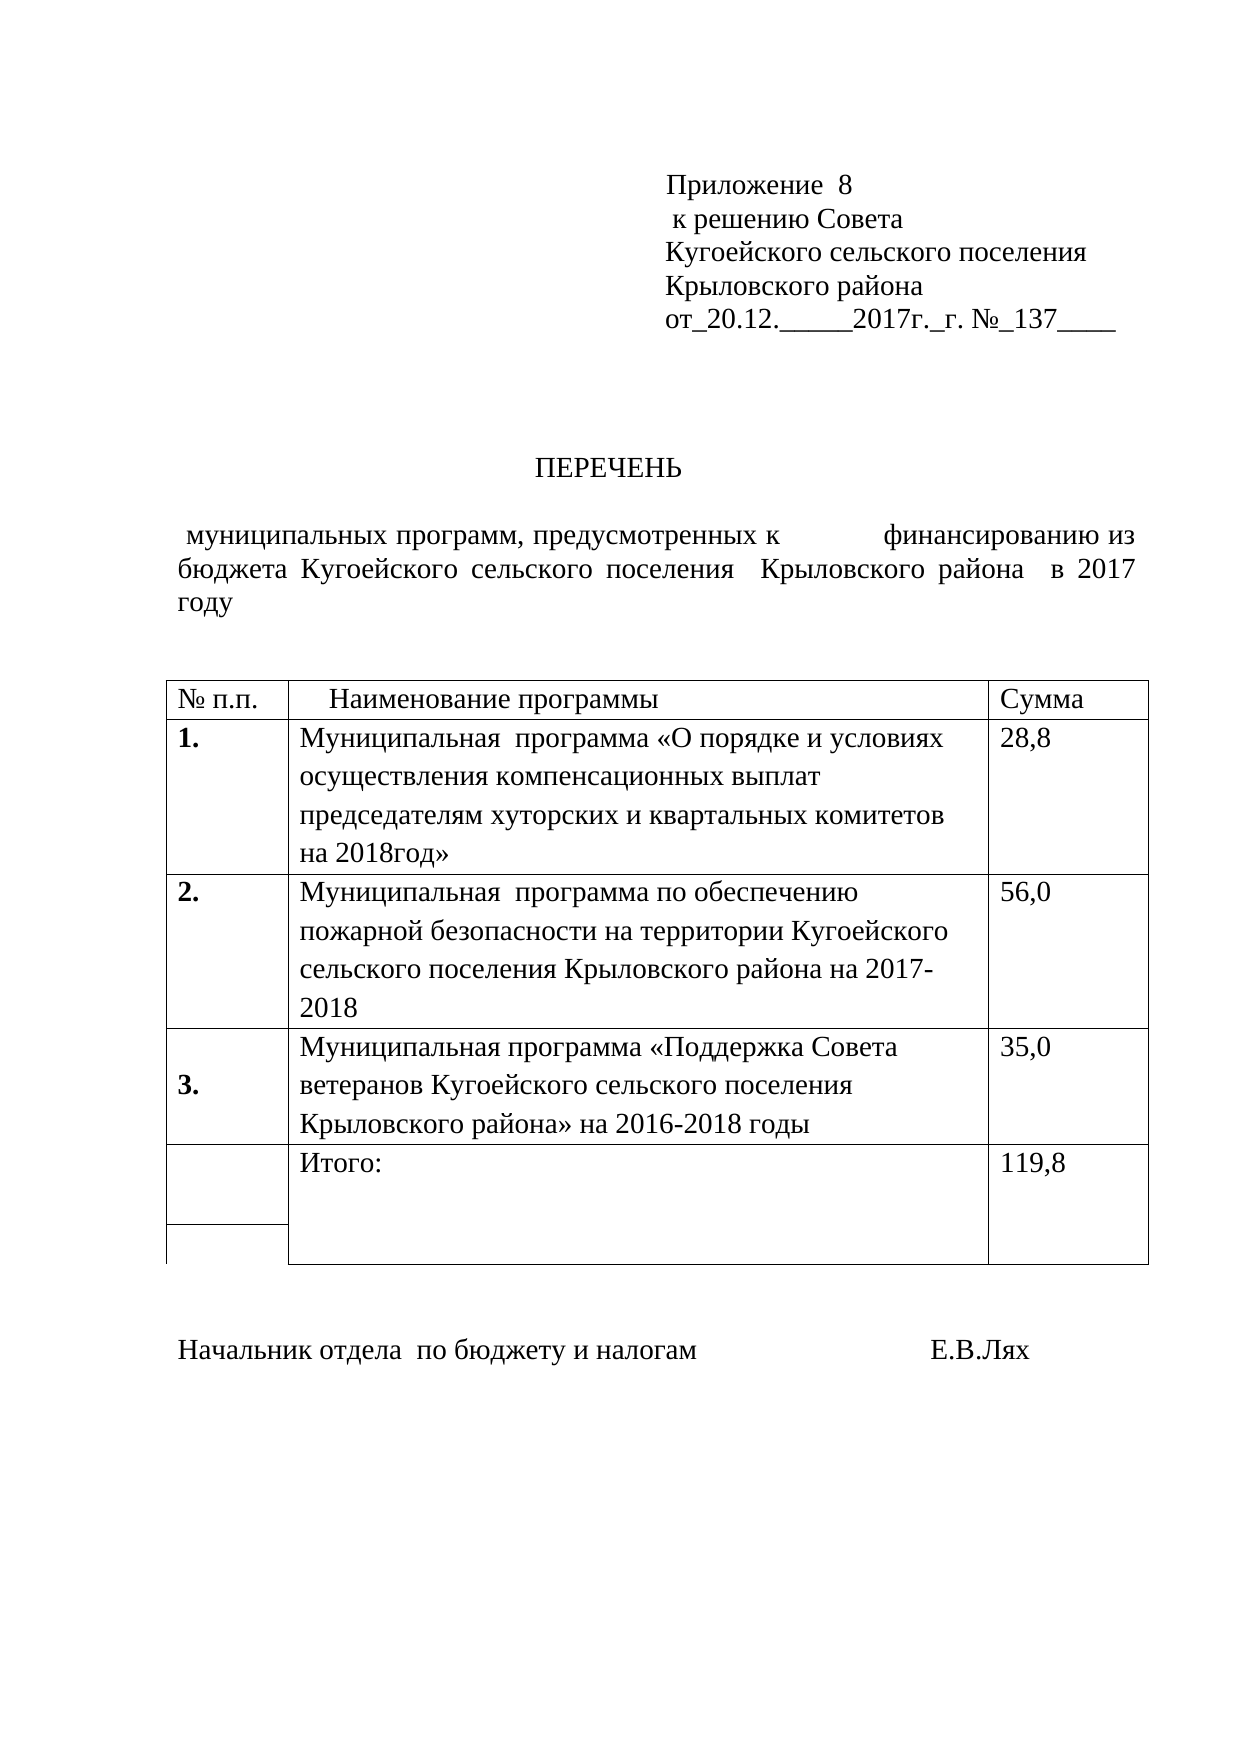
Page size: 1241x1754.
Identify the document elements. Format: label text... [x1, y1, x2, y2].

text Начальник отдела по бюджету и налогам Е.В.Лях [177, 1332, 1137, 1365]
text муниципальных программ, предусмотренных к финансированию из бюджета Кугоейского сельского поселения Крыловского района в 2017 году [177, 517, 1137, 618]
table_cell [167, 1145, 288, 1224]
table_cell 56,0 [989, 875, 1148, 1028]
table_header Сумма [989, 681, 1148, 719]
table_header Наименование программы [289, 681, 988, 719]
table_cell 119,8 [989, 1145, 1148, 1264]
text к решению Совета Кугоейского сельского поселения [665, 201, 1137, 268]
table_cell 3. [167, 1029, 288, 1144]
text Приложение 8 [177, 167, 1137, 201]
table_cell 2. [167, 875, 288, 1028]
text ПЕРЕЧЕНЬ [177, 450, 1137, 484]
table_cell Муниципальная программа «О порядке и условиях осуществления компенсационных выплат председателям хуторских и квартальных комитетов на 2018год» [289, 720, 988, 873]
table_cell 28,8 [989, 720, 1148, 873]
text от_20.12._____2017г._г. №_137____ [665, 302, 1137, 335]
table_cell 1. [167, 720, 288, 873]
table_cell 35,0 [989, 1029, 1148, 1144]
text Крыловского района [665, 268, 1137, 302]
table_header № п.п. [167, 681, 288, 719]
table_cell Муниципальная программа «Поддержка Совета ветеранов Кугоейского сельского поселения Крыловского района» на 2016-2018 годы [289, 1029, 988, 1144]
table_cell [167, 1225, 288, 1264]
table_cell Муниципальная программа по обеспечению пожарной безопасности на территории Кугоейского сельского поселения Крыловского района на 2017-2018 [289, 875, 988, 1028]
table_cell Итого: [289, 1145, 988, 1264]
